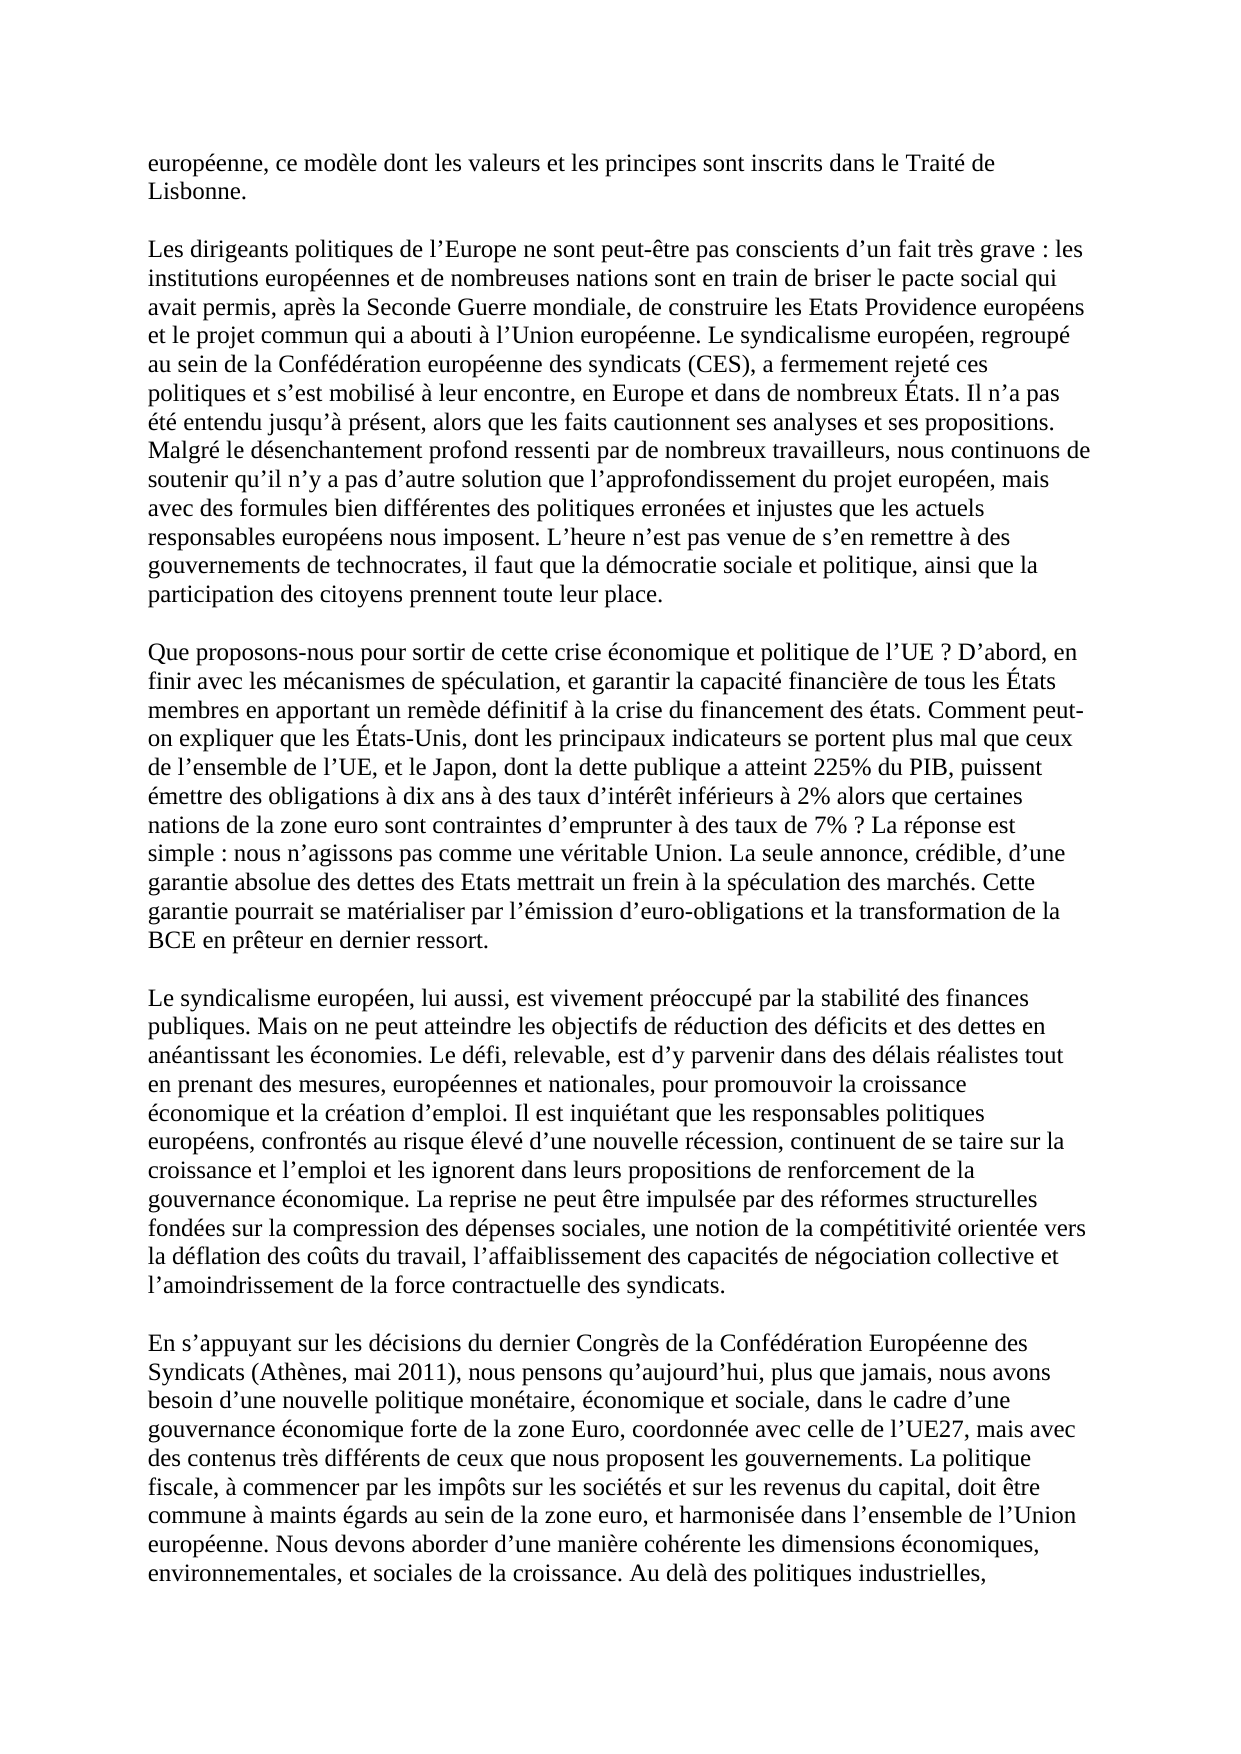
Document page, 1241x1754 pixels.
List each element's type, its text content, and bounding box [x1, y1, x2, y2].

text Que proposons-nous pour sortir de cette crise économique et politique de l’UE ? D’abord, en finir avec les mécanismes de spéculation, et garantir la capacité financière de tous les États membres en apportant un remède définitif à la crise du financement des états. Comment peut-on expliquer que les États-Unis, dont les principaux indicateurs se portent plus mal que ceux de l’ensemble de l’UE, et le Japon, dont la dette publique a atteint 225% du PIB, puissent émettre des obligations à dix ans à des taux d’intérêt inférieurs à 2% alors que certaines nations de la zone euro sont contraintes d’emprunter à des taux de 7% ? La réponse est simple : nous n’agissons pas comme une véritable Union. La seule annonce, crédible, d’une garantie absolue des dettes des Etats mettrait un frein à la spéculation des marchés. Cette garantie pourrait se matérialiser par l’émission d’euro-obligations et la transformation de la BCE en prêteur en dernier ressort. [148, 637, 1093, 953]
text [148, 148, 1093, 205]
text Le syndicalisme européen, lui aussi, est vivement préoccupé par la stabilité des finances publiques. Mais on ne peut atteindre les objectifs de réduction des déficits et des dettes en anéantissant les économies. Le défi, relevable, est d’y parvenir dans des délais réalistes tout en prenant des mesures, européennes et nationales, pour promouvoir la croissance économique et la création d’emploi. Il est inquiétant que les responsables politiques européens, confrontés au risque élevé d’une nouvelle récession, continuent de se taire sur la croissance et l’emploi et les ignorent dans leurs propositions de renforcement de la gouvernance économique. La reprise ne peut être impulsée par des réformes structurelles fondées sur la compression des dépenses sociales, une notion de la compétitivité orientée vers la déflation des coûts du travail, l’affaiblissement des capacités de négociation collective et l’amoindrissement de la force contractuelle des syndicats. [148, 983, 1093, 1299]
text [148, 1328, 1093, 1587]
text Les dirigeants politiques de l’Europe ne sont peut-être pas conscients d’un fait très grave : les institutions européennes et de nombreuses nations sont en train de briser le pacte social qui avait permis, après la Seconde Guerre mondiale, de construire les Etats Providence européens et le projet commun qui a abouti à l’Union européenne. Le syndicalisme européen, regroupé au sein de la Confédération européenne des syndicats (CES), a fermement rejeté ces politiques et s’est mobilisé à leur encontre, en Europe et dans de nombreux États. Il n’a pas été entendu jusqu’à présent, alors que les faits cautionnent ses analyses et ses propositions. Malgré le désenchantement profond ressenti par de nombreux travailleurs, nous continuons de soutenir qu’il n’y a pas d’autre solution que l’approfondissement du projet européen, mais avec des formules bien différentes des politiques erronées et injustes que les actuels responsables européens nous imposent. L’heure n’est pas venue de s’en remettre à des gouvernements de technocrates, il faut que la démocratie sociale et politique, ainsi que la participation des citoyens prennent toute leur place. [148, 234, 1093, 608]
